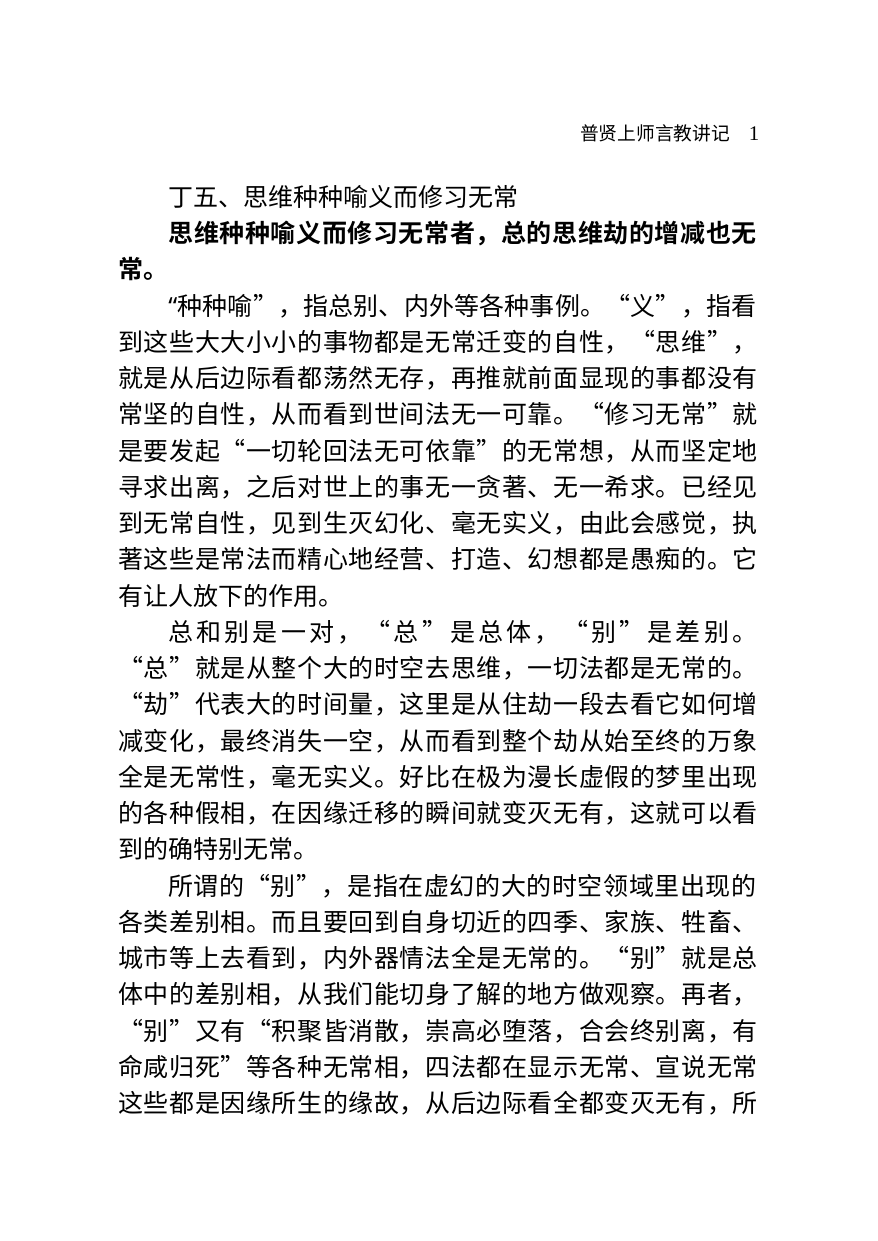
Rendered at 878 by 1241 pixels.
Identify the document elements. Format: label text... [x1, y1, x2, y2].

text 总和别是一对，“总”是总体，“别”是差别。“总”就是从整个大的时空去思维，一切法都是无常的。“劫”代表大的时间量，这里是从住劫一段去看它如何增减变化，最终消失一空，从而看到整个劫从始至终的万象全是无常性，毫无实义。好比在极为漫长虚假的梦里出现的各种假相，在因缘迁移的瞬间就变灭无有，这就可以看到的确特别无常。 [118, 612, 759, 866]
text 丁五、思维种种喻义而修习无常 [118, 177, 759, 213]
text 思维种种喻义而修习无常者，总的思维劫的增减也无常。 [118, 213, 759, 286]
text “种种喻”，指总别、内外等各种事例。“义”，指看到这些大大小小的事物都是无常迁变的自性，“思维”，就是从后边际看都荡然无存，再推就前面显现的事都没有常坚的自性，从而看到世间法无一可靠。“修习无常”就是要发起“一切轮回法无可依靠”的无常想，从而坚定地寻求出离，之后对世上的事无一贪著、无一希求。已经见到无常自性，见到生灭幻化、毫无实义，由此会感觉，执著这些是常法而精心地经营、打造、幻想都是愚痴的。它有让人放下的作用。 [118, 286, 759, 612]
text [118, 866, 759, 1120]
